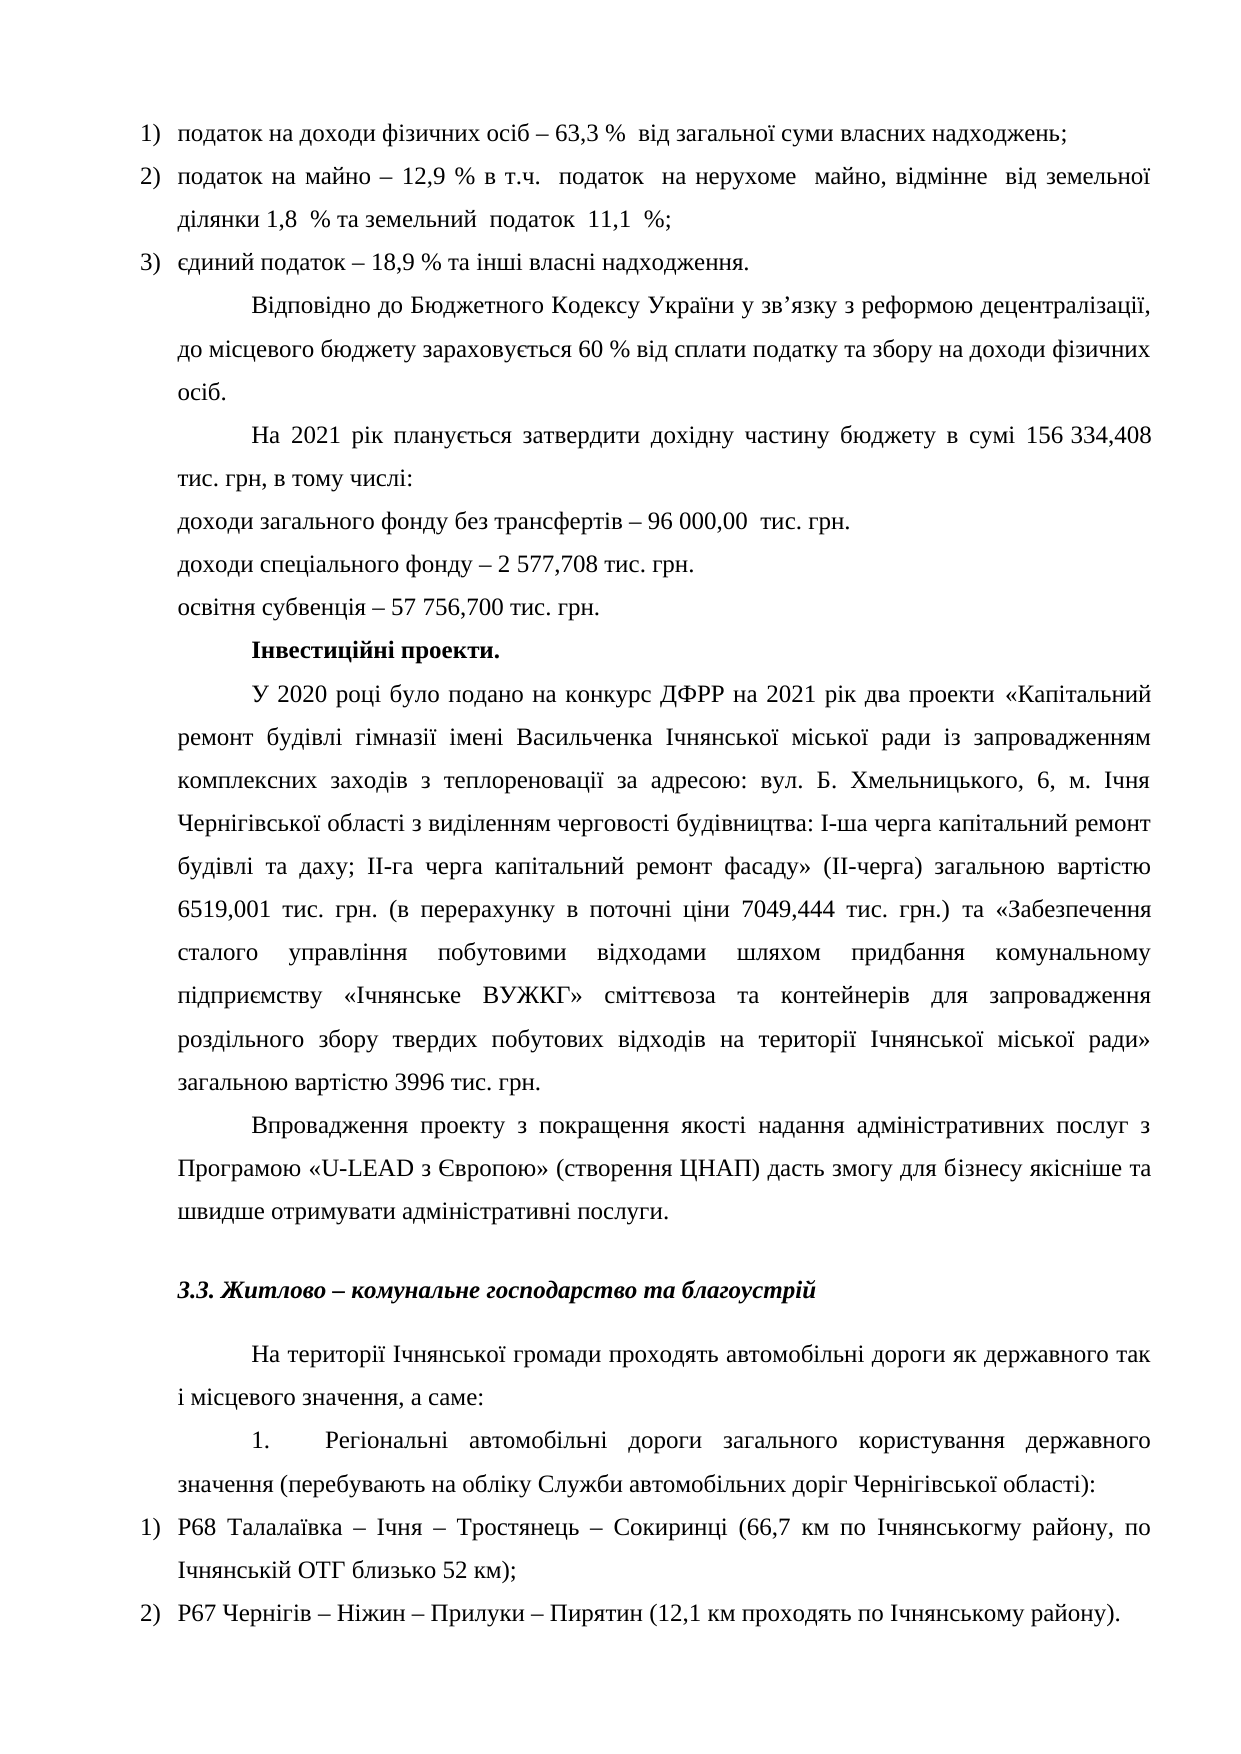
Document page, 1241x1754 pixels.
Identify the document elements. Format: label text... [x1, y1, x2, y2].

list Р67 Чернігів – Ніжин – Прилуки – Пирятин (12,1 км проходять по Ічнянському району). [140, 1598, 1152, 1627]
text 3.3. Житлово – комунальне господарство та благоустрій [177, 1275, 1152, 1304]
text доходи загального фонду без трансфертів – 96 000,00 тис. грн. [177, 506, 1152, 535]
text доходи спеціального фонду – 2 577,708 тис. грн. [177, 549, 1152, 578]
text Впровадження проекту з покращення якості надання адміністративних послуг з Програмою «U-LEAD з Європою» (створення ЦНАП) дасть змогу для бізнесу якісніше та швидше отримувати адміністративні послуги. [177, 1110, 1152, 1225]
list Регіональні автомобільні дороги загального користування державного значення (перебувають на обліку Служби автомобільних доріг Чернігівської області): [177, 1426, 1152, 1497]
list податок на майно – 12,9 % в т.ч. податок на нерухоме майно, відмінне від земельної ділянки 1,8 % та земельний податок 11,1 %; [140, 161, 1152, 233]
text Інвестиційні проекти. [177, 636, 1152, 664]
list Р68 Талалаївка – Ічня – Тростянець – Сокиринці (66,7 км по Ічнянськогму району, по Ічнянській ОТГ близько 52 км); [140, 1512, 1152, 1584]
text На 2021 рік планується затвердити дохідну частину бюджету в сумі 156 334,408 тис. грн, в тому числі: [177, 420, 1152, 492]
list податок на доходи фізичних осіб – 63,3 % від загальної суми власних надходжень; [140, 118, 1152, 147]
text освітня субвенція – 57 756,700 тис. грн. [177, 592, 1152, 621]
list єдиний податок – 18,9 % та інші власні надходження. [140, 247, 1152, 276]
list На території Ічнянської громади проходять автомобільні дороги як державного так і місцевого значення, а саме: [177, 1339, 1152, 1411]
text Відповідно до Бюджетного Кодексу України у зв’язку з реформою децентралізації, до місцевого бюджету зараховується 60 % від сплати податку та збору на доходи фізичних осіб. [177, 291, 1152, 406]
text У 2020 році було подано на конкурс ДФРР на 2021 рік два проекти «Капітальний ремонт будівлі гімназії імені Васильченка Ічнянської міської ради із запровадженням комплексних заходів з теплореновації за адресою: вул. Б. Хмельницького, 6, м. Ічня Чернігівської області з виділенням черговості будівництва: І-ша черга капітальний ремонт будівлі та даху; ІІ-га черга капітальний ремонт фасаду» (ІІ-черга) загальною вартістю 6519,001 тис. грн. (в перерахунку в поточні ціни 7049,444 тис. грн.) та «Забезпечення сталого управління побутовими відходами шляхом придбання комунальному підприємству «Ічнянське ВУЖКГ» сміттєвоза та контейнерів для запровадження роздільного збору твердих побутових відходів на території Ічнянської міської ради» загальною вартістю 3996 тис. грн. [177, 679, 1152, 1096]
